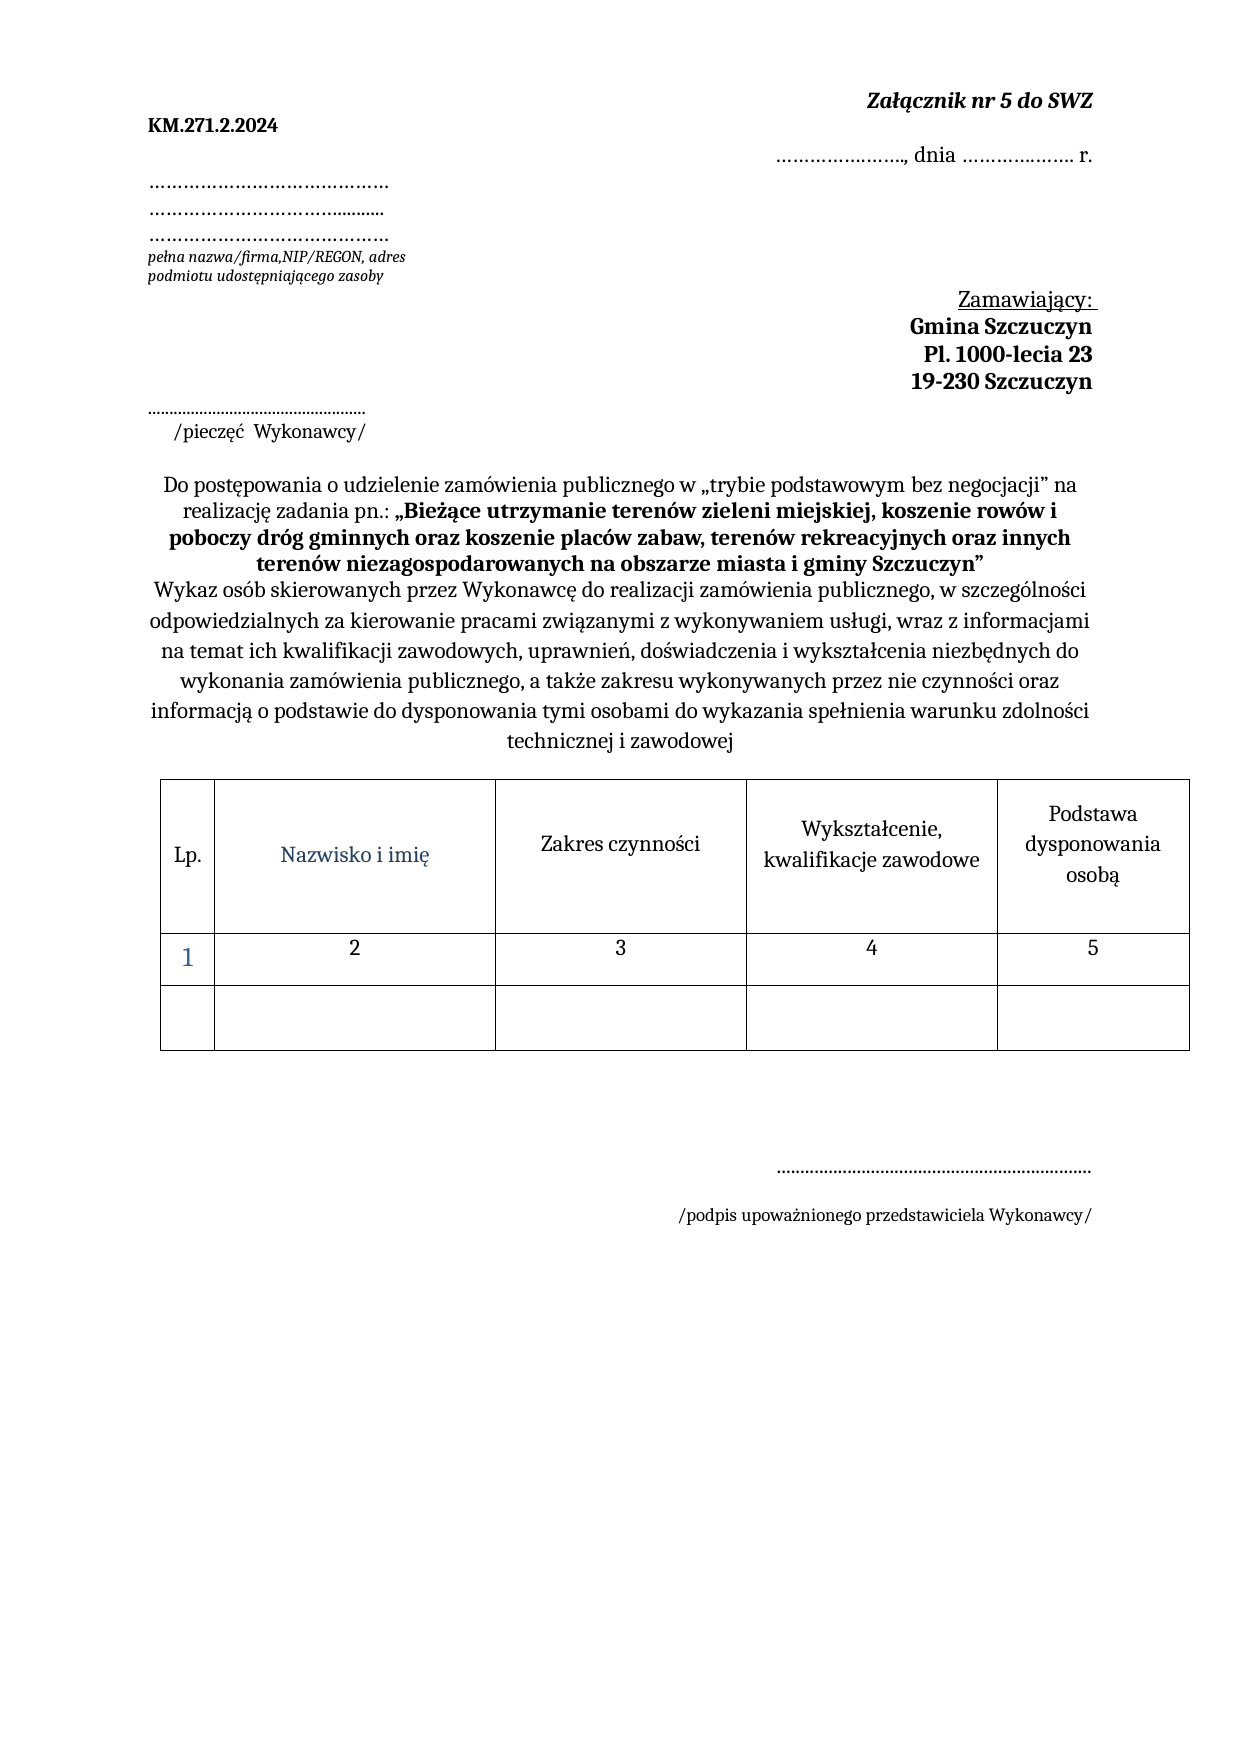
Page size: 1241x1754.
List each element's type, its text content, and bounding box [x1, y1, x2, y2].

text /pieczęć Wykonawcy/ [148, 420, 1093, 444]
table_cell [998, 986, 1189, 1050]
text Załącznik nr 5 do SWZ [148, 88, 1093, 114]
text …………….……., dnia ………….……. r. [148, 142, 1093, 168]
table_cell 4 [747, 934, 997, 985]
table_header Zakres czynności [496, 780, 746, 933]
table_cell [747, 986, 997, 1050]
text …………………………………… [148, 221, 1093, 247]
text /podpis upoważnionego przedstawiciela Wykonawcy/ [148, 1204, 1093, 1226]
table_cell 3 [496, 934, 746, 985]
text …………………………….......... [148, 194, 1093, 221]
table_header Lp. [161, 780, 214, 933]
text pełna nazwa/firma,NIP/REGON, adres [148, 247, 1093, 266]
text ................................................... [148, 396, 1093, 420]
text Pl. 1000-lecia 23 [148, 341, 1093, 368]
table_cell [215, 986, 495, 1050]
text …………………………………… [148, 168, 1093, 194]
text Wykaz osób skierowanych przez Wykonawcę do realizacji zamówienia publicznego, w szczególności odpowiedzialnych za kierowanie pracami związanymi z wykonywaniem usługi, wraz z informacjami na temat ich kwalifikacji zawodowych, uprawnień, doświadczenia i wykształcenia niezbędnych do wykonania zamówienia publicznego, a także zakresu wykonywanych przez nie czynności oraz informacją o podstawie do dysponowania tymi osobami do wykazania spełnienia warunku zdolności technicznej i zawodowej [148, 577, 1093, 754]
text Do postępowania o udzielenie zamówienia publicznego w „trybie podstawowym bez negocjacji” na realizację zadania pn.: „Bieżące utrzymanie terenów zieleni miejskiej, koszenie rowów i poboczy dróg gminnych oraz koszenie placów zabaw, terenów rekreacyjnych oraz innych terenów niezagospodarowanych na obszarze miasta i gminy Szczuczyn” [148, 472, 1093, 577]
table_cell 2 [215, 934, 495, 985]
text 19-230 Szczuczyn [148, 368, 1093, 396]
table_cell 1 [161, 934, 214, 985]
table_cell 5 [998, 934, 1189, 985]
text podmiotu udostępniającego zasoby [148, 266, 1093, 285]
table_header Podstawa dysponowania osobą [998, 780, 1189, 933]
table_cell [496, 986, 746, 1050]
table_header Nazwisko i imię [215, 780, 495, 933]
text KM.271.2.2024 [148, 114, 1093, 138]
text ................................................................... [148, 1153, 1093, 1179]
table_header Wykształcenie, kwalifikacje zawodowe [747, 780, 997, 933]
text Zamawiający: [148, 285, 1093, 313]
table_cell [161, 986, 214, 1050]
text Gmina Szczuczyn [148, 313, 1093, 341]
